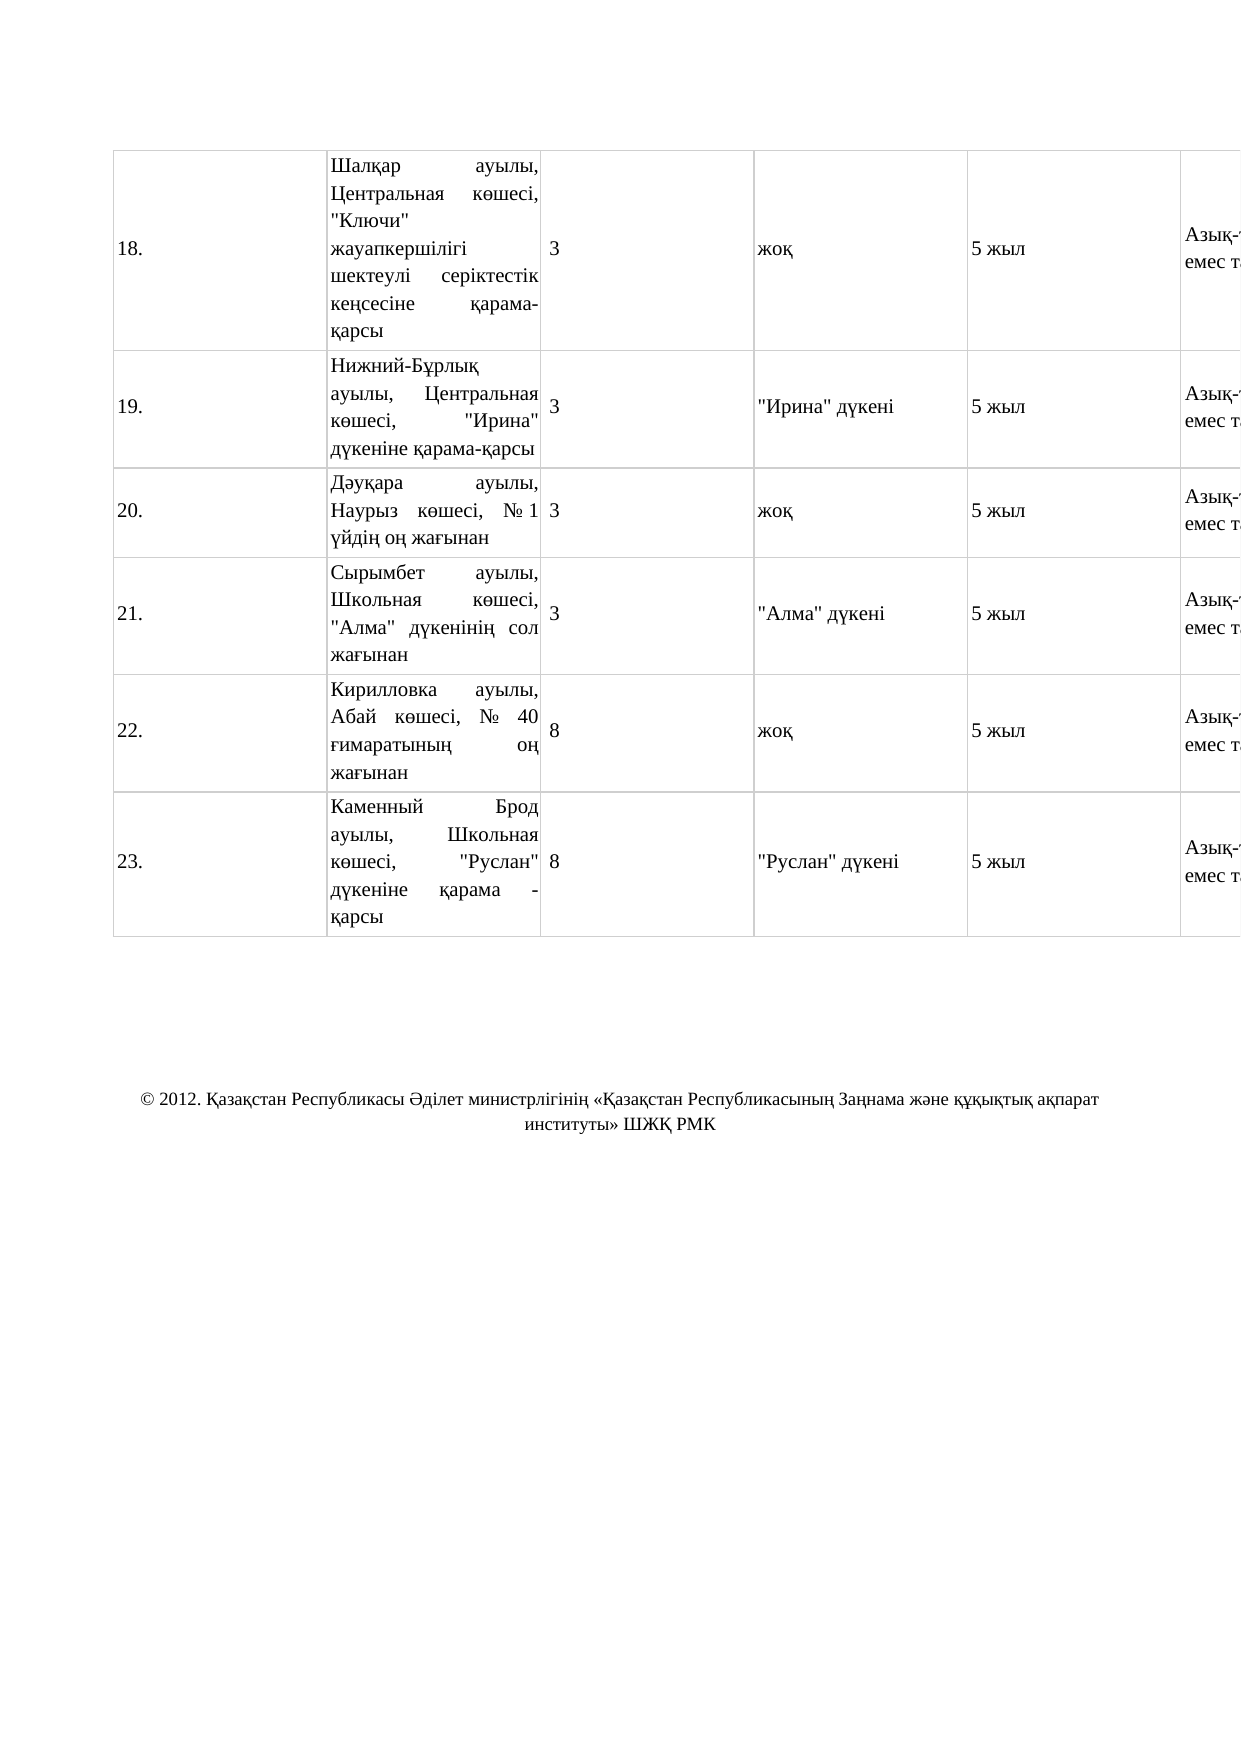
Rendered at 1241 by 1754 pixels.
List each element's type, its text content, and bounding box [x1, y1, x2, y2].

table_cell 21. [114, 558, 326, 674]
table_cell жоқ [755, 469, 967, 557]
table_cell "Алма" дүкені [755, 558, 967, 674]
table_cell 23. [114, 793, 326, 936]
table_cell 5 жыл [968, 469, 1180, 557]
table_cell 8 [541, 675, 753, 791]
table_cell Азық-түлік, азық-түлік емес тауарлар [1181, 558, 1240, 674]
table_cell Нижний-Бұрлық ауылы, Центральная көшесі, "Ирина" дүкеніне қарама-қарсы [328, 351, 540, 467]
table_cell 3 [541, 151, 753, 350]
table_cell "Руслан" дүкені [755, 793, 967, 936]
table_cell Шалқар ауылы, Центральная көшесі, "Ключи" жауапкершілігі шектеулі серіктестік кеңсесіне қарама-қарсы [328, 151, 540, 350]
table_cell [1181, 151, 1240, 350]
table_cell "Ирина" дүкені [755, 351, 967, 467]
table_cell 5 жыл [968, 151, 1180, 350]
table_cell 18. [114, 151, 326, 350]
table_cell 3 [541, 469, 753, 557]
table_cell жоқ [755, 151, 967, 350]
table_cell 8 [541, 793, 753, 936]
table_cell Азық-түлік, азық-түлік емес тауарлар [1181, 469, 1240, 557]
table_cell 19. [114, 351, 326, 467]
table_cell 5 жыл [968, 558, 1180, 674]
table_cell 3 [541, 558, 753, 674]
table_cell Кирилловка ауылы, Абай көшесі, № 40 ғимаратының оң жағынан [328, 675, 540, 791]
table_cell 5 жыл [968, 793, 1180, 936]
table_cell 22. [114, 675, 326, 791]
table_cell Азық-түлік, азық-түлік емес тауарлар [1181, 793, 1240, 936]
table_cell 20. [114, 469, 326, 557]
table_cell Дәуқара ауылы, Наурыз көшесі, № 1 үйдің оң жағынан [328, 469, 540, 557]
table_cell Азық-түлік, азық-түлік емес тауарлар [1181, 351, 1240, 467]
table_cell 5 жыл [968, 675, 1180, 791]
table_cell 5 жыл [968, 351, 1180, 467]
table_cell Сырымбет ауылы, Школьная көшесі, "Алма" дүкенінің сол жағынан [328, 558, 540, 674]
table_cell жоқ [755, 675, 967, 791]
text © 2012. Қазақстан Республикасы Әділет министрлігінің «Қазақстан Республикасының Заңнама және құқықтық ақпарат институты» ШЖҚ РМК [112, 1088, 1128, 1134]
table_cell Азық-түлік, азық-түлік емес тауарлар [1181, 675, 1240, 791]
table_cell Каменный Брод ауылы, Школьная көшесі, "Руслан" дүкеніне қарама - қарсы [328, 793, 540, 936]
table_cell 3 [541, 351, 753, 467]
